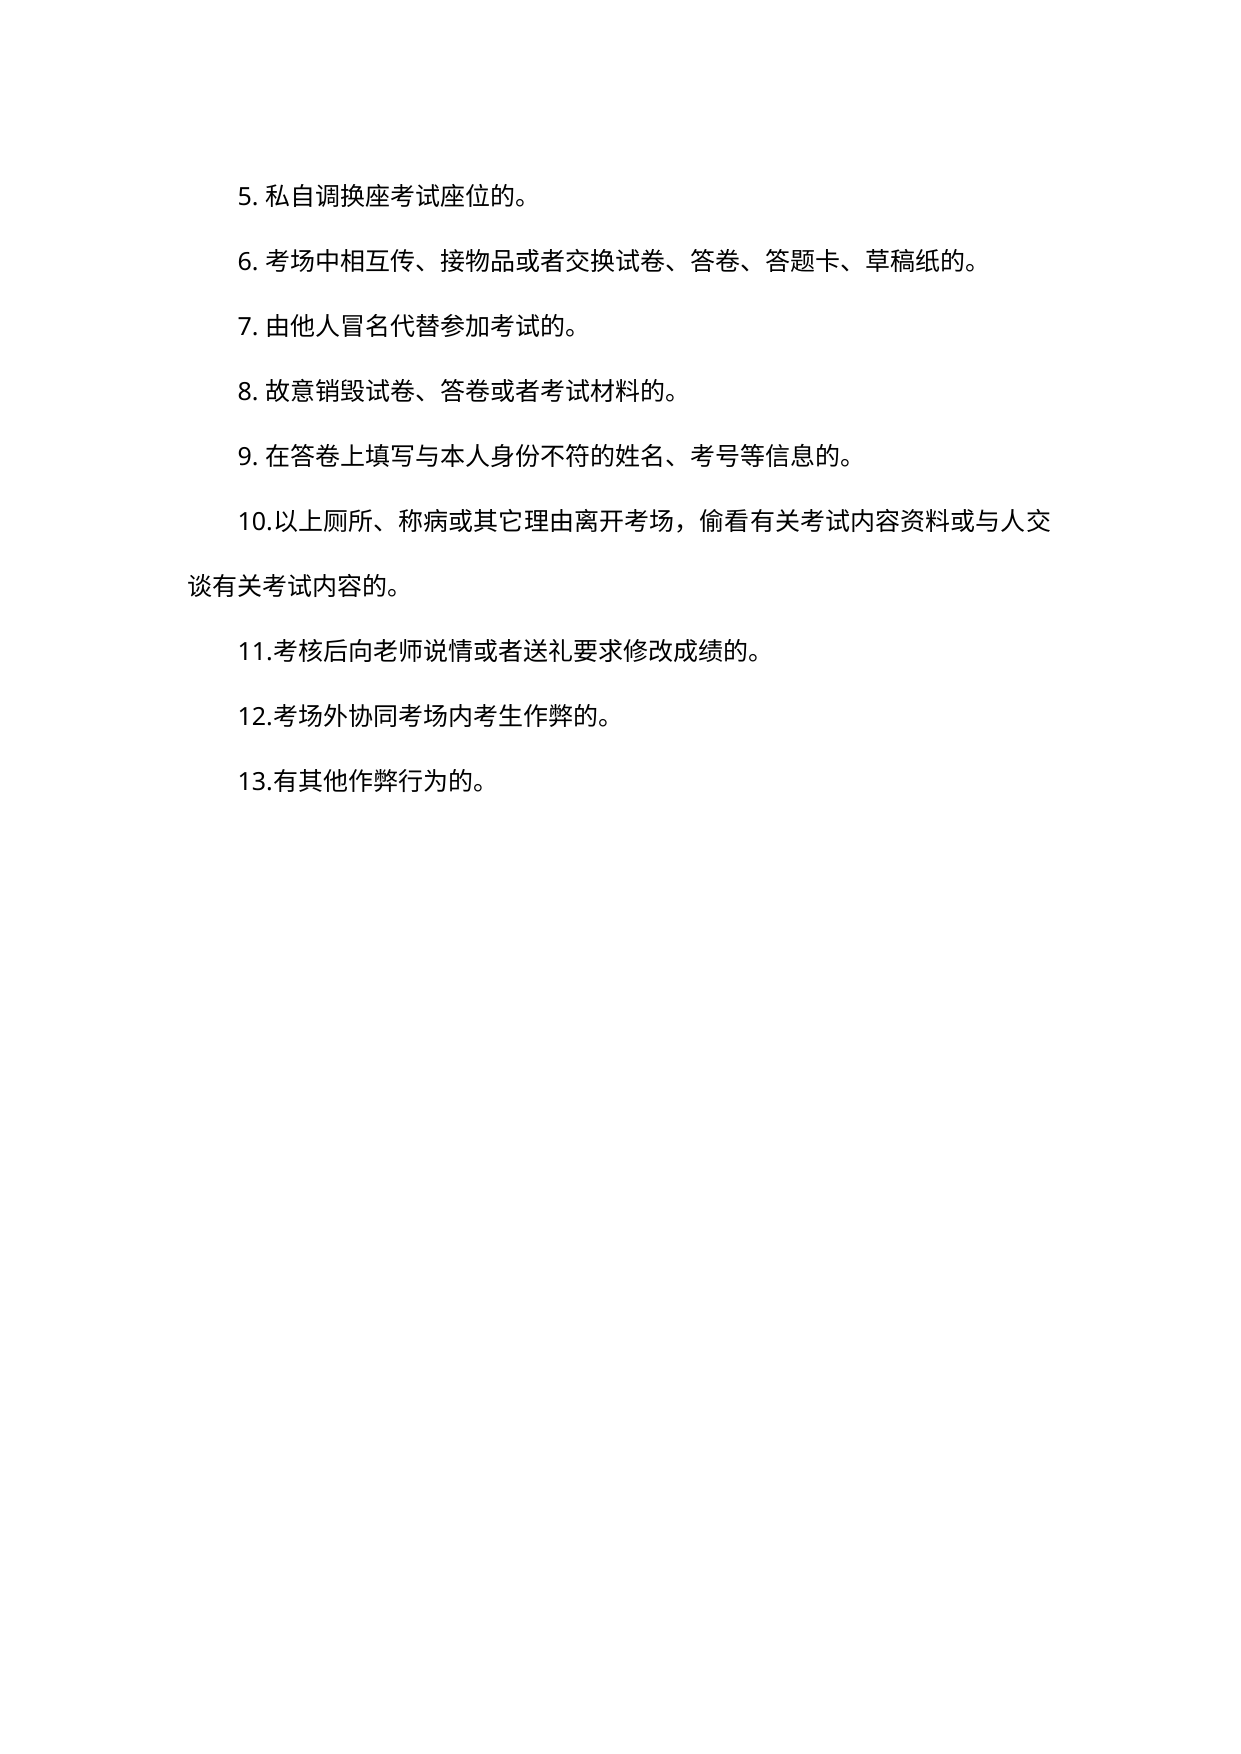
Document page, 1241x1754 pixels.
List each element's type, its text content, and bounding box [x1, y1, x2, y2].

text 7. 由他人冒名代替参加考试的。 [187, 292, 1053, 357]
text 9. 在答卷上填写与本人身份不符的姓名、考号等信息的。 [187, 422, 1053, 487]
text 11.考核后向老师说情或者送礼要求修改成绩的。 [187, 617, 1053, 682]
text 10.以上厕所、称病或其它理由离开考场，偷看有关考试内容资料或与人交谈有关考试内容的。 [187, 487, 1053, 617]
text 5. 私自调换座考试座位的。 [187, 162, 1053, 227]
text 6. 考场中相互传、接物品或者交换试卷、答卷、答题卡、草稿纸的。 [187, 227, 1053, 292]
text 12.考场外协同考场内考生作弊的。 [187, 682, 1053, 747]
text 13.有其他作弊行为的。 [187, 747, 1053, 812]
text 8. 故意销毁试卷、答卷或者考试材料的。 [187, 357, 1053, 422]
